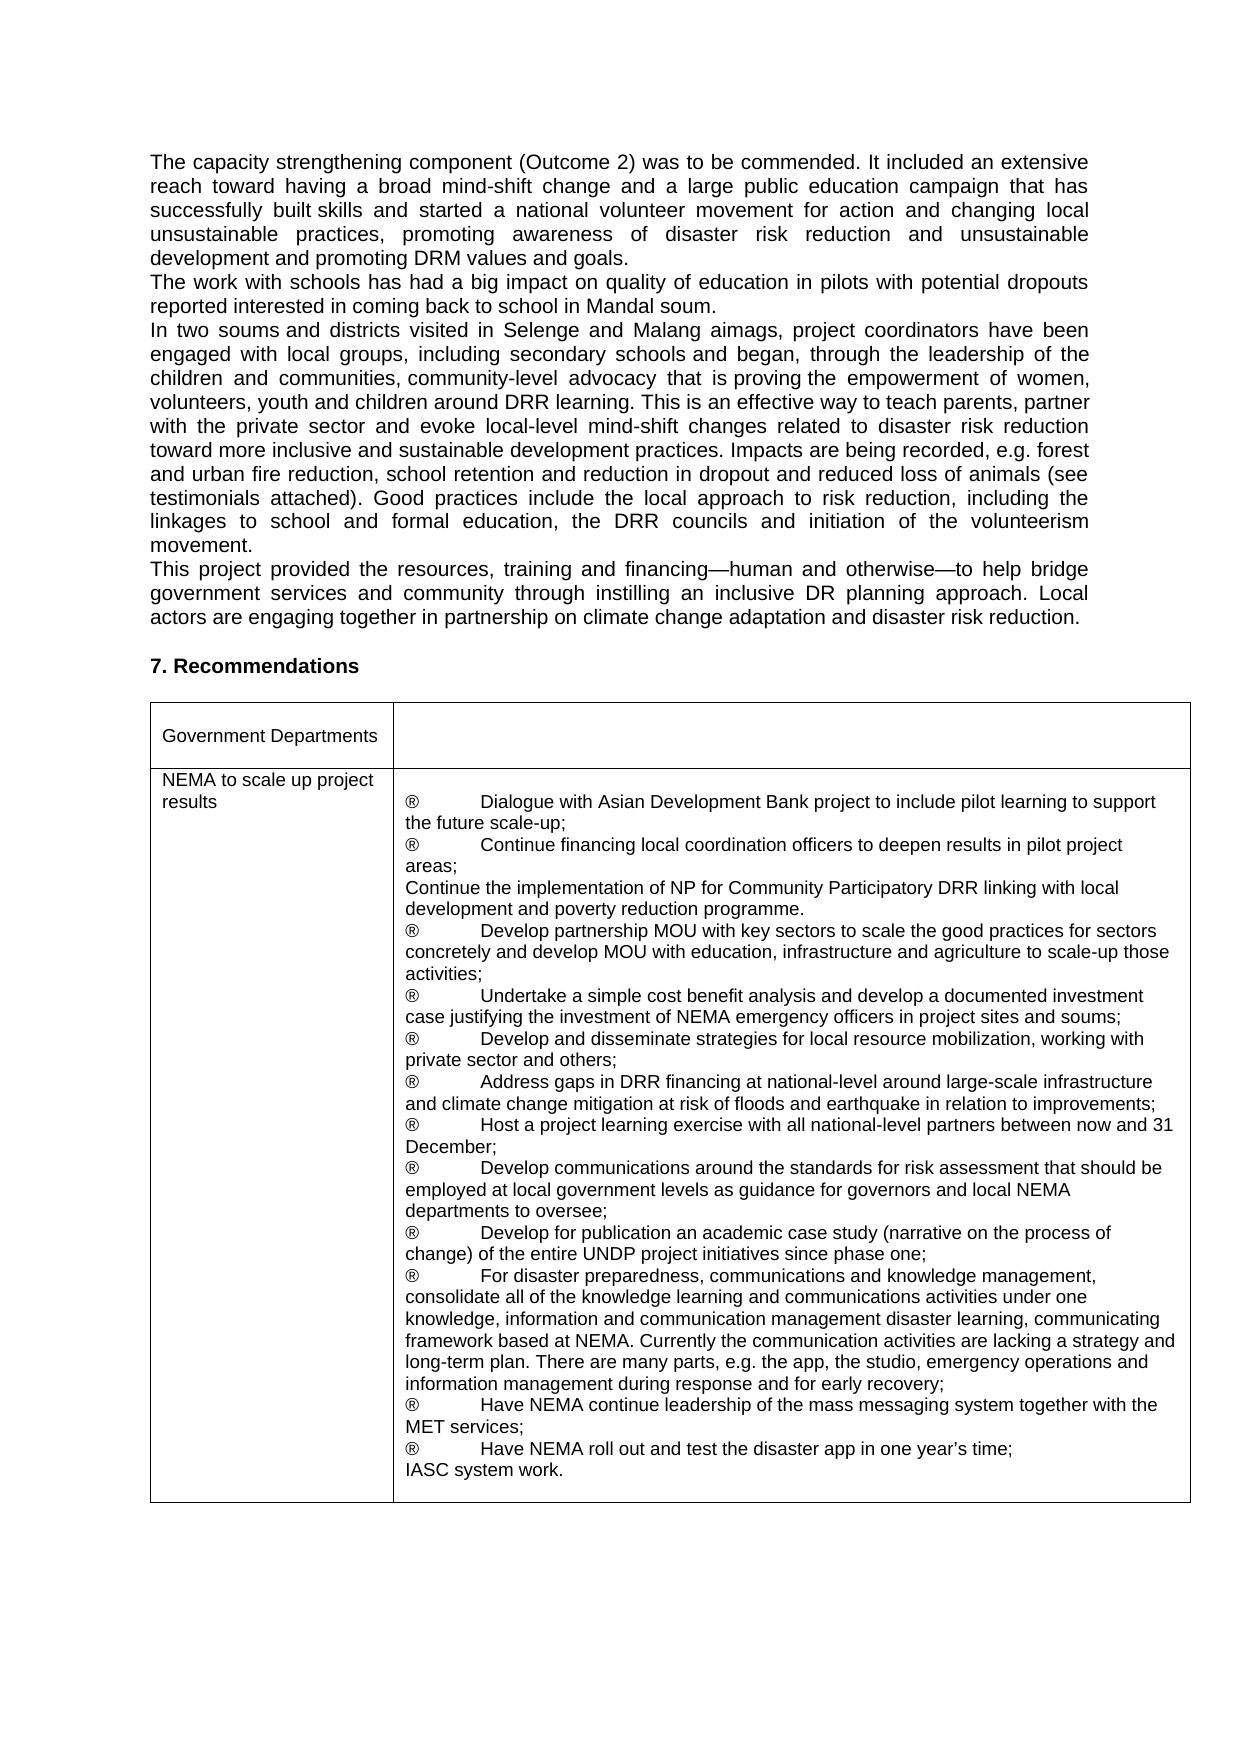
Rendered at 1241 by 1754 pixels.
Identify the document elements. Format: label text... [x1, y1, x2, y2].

table_cell ® Dialogue with Asian Development Bank project to include pilot learning to support the future scale-up; ® Continue financing local coordination officers to deepen results in pilot project areas; Continue the implementation of NP for Community Participatory DRR linking with local development and poverty reduction programme. ® Develop partnership MOU with key sectors to scale the good practices for sectors concretely and develop MOU with education, infrastructure and agriculture to scale-up those activities; ® Undertake a simple cost benefit analysis and develop a documented investment case justifying the investment of NEMA emergency officers in project sites and soums; ® Develop and disseminate strategies for local resource mobilization, working with private sector and others; ® Address gaps in DRR financing at national-level around large-scale infrastructure and climate change mitigation at risk of floods and earthquake in relation to improvements; ® Host a project learning exercise with all national-level partners between now and 31 December; ® Develop communications around the standards for risk assessment that should be employed at local government levels as guidance for governors and local NEMA departments to oversee; ® Develop for publication an academic case study (narrative on the process of change) of the entire UNDP project initiatives since phase one; ® For disaster preparedness, communications and knowledge management, consolidate all of the knowledge learning and communications activities under one knowledge, information and communication management disaster learning, communicating framework based at NEMA. Currently the communication activities are lacking a strategy and long-term plan. There are many parts, e.g. the app, the studio, emergency operations and information management during response and for early recovery; ® Have NEMA continue leadership of the mass messaging system together with the MET services; ® Have NEMA roll out and test the disaster app in one year’s time; IASC system work. [394, 769, 1190, 1502]
text The work with schools has had a big impact on quality of education in pilots with potential dropouts reported interested in coming back to school in Mandal soum. [150, 270, 1090, 318]
text This project provided the resources, training and financing—human and otherwise—to help bridge government services and community through instilling an inclusive DR planning approach. Local actors are engaging together in partnership on climate change adaptation and disaster risk reduction. [150, 557, 1090, 629]
text In two soums and districts visited in Selenge and Malang aimags, project coordinators have been engaged with local groups, including secondary schools and began, through the leadership of the children and communities, community-level advocacy that is proving the empowerment of women, volunteers, youth and children around DRR learning. This is an effective way to teach parents, partner with the private sector and evoke local-level mind-shift changes related to disaster risk reduction toward more inclusive and sustainable development practices. Impacts are being recorded, e.g. forest and urban fire reduction, school retention and reduction in dropout and reduced loss of animals (see testimonials attached). Good practices include the local approach to risk reduction, including the linkages to school and formal education, the DRR councils and initiation of the volunteerism movement. [150, 318, 1090, 557]
text The capacity strengthening component (Outcome 2) was to be commended. It included an extensive reach toward having a broad mind-shift change and a large public education campaign that has successfully built skills and started a national volunteer movement for action and changing local unsustainable practices, promoting awareness of disaster risk reduction and unsustainable development and promoting DRM values and goals. [150, 150, 1090, 270]
table_cell NEMA to scale up project results [151, 769, 393, 1502]
table_header Government Departments [151, 703, 393, 768]
table_header [394, 703, 1190, 768]
subtitle 7. Recommendations [150, 654, 1090, 678]
